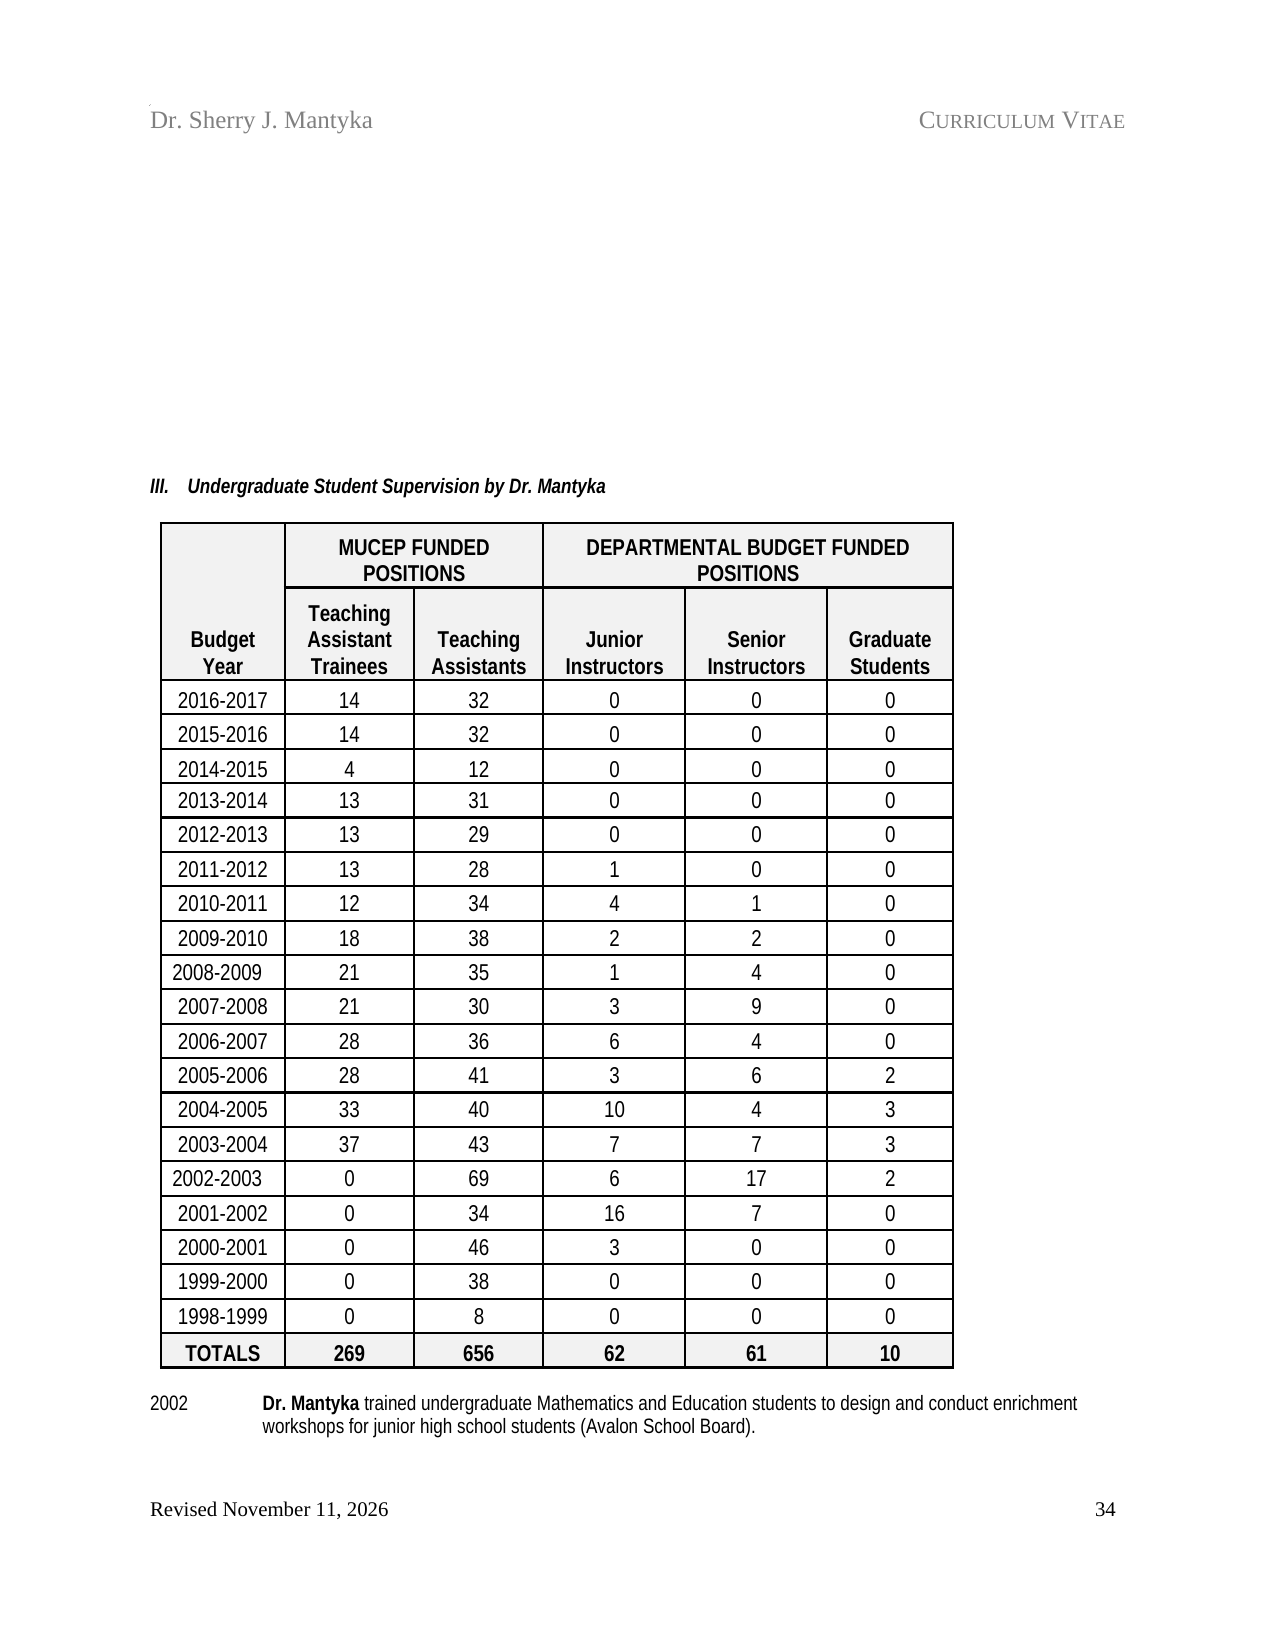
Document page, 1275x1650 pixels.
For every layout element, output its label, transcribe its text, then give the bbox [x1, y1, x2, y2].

table_cell 13 [286, 853, 413, 885]
table_cell 4 [686, 956, 826, 988]
table_header Budget Year [162, 524, 284, 679]
table_cell 0 [544, 715, 684, 748]
table_cell 43 [415, 1128, 542, 1160]
table_cell 34 [415, 1197, 542, 1229]
table_cell 2006-2007 [162, 1025, 284, 1057]
table_cell 0 [544, 1300, 684, 1332]
table_cell 12 [415, 750, 542, 782]
table_cell 36 [415, 1025, 542, 1057]
table_cell 2009-2010 [162, 922, 284, 954]
table_cell 28 [415, 853, 542, 885]
table_cell 2010-2011 [162, 887, 284, 919]
table_cell 2003-2004 [162, 1128, 284, 1160]
table_cell 0 [686, 819, 826, 851]
table_cell 3 [544, 990, 684, 1023]
table_cell 10 [544, 1094, 684, 1126]
subtitle Undergraduate Student Supervision by Dr. Mantyka [150, 475, 1125, 498]
table_cell 2016-2017 [162, 681, 284, 713]
table_cell 18 [286, 922, 413, 954]
table_cell 0 [686, 715, 826, 748]
table_cell 0 [828, 853, 952, 885]
table_cell 269 [286, 1334, 413, 1366]
table_cell Senior Instructors [686, 589, 826, 679]
table_cell 9 [686, 990, 826, 1023]
table_cell 0 [544, 784, 684, 816]
table_cell 40 [415, 1094, 542, 1126]
table_cell 28 [286, 1025, 413, 1057]
table_cell Teaching Assistant Trainees [286, 589, 413, 679]
table_cell 0 [828, 715, 952, 748]
table_cell 2 [828, 1162, 952, 1194]
table_cell 35 [415, 956, 542, 988]
table_cell 1999-2000 [162, 1265, 284, 1298]
table_cell 2015-2016 [162, 715, 284, 748]
table_cell 0 [686, 1265, 826, 1298]
table_cell 21 [286, 956, 413, 988]
table_cell 0 [686, 681, 826, 713]
table_cell 2 [544, 922, 684, 954]
table_cell 0 [828, 819, 952, 851]
table_cell 33 [286, 1094, 413, 1126]
table_cell 14 [286, 715, 413, 748]
table_cell 0 [286, 1300, 413, 1332]
table_cell 0 [686, 750, 826, 782]
table_cell 37 [286, 1128, 413, 1160]
table_header MUCEP FUNDED POSITIONS [286, 524, 542, 586]
table_cell 32 [415, 681, 542, 713]
table_cell 13 [286, 784, 413, 816]
table_cell 16 [544, 1197, 684, 1229]
table_cell 2000-2001 [162, 1231, 284, 1263]
table_cell 2 [828, 1059, 952, 1091]
table_cell 0 [544, 750, 684, 782]
table_cell 4 [286, 750, 413, 782]
table_cell 0 [286, 1231, 413, 1263]
table_cell 3 [544, 1059, 684, 1091]
table_cell 0 [686, 1231, 826, 1263]
table_cell 3 [828, 1094, 952, 1126]
table_cell Graduate Students [828, 589, 952, 679]
table_cell 0 [686, 1300, 826, 1332]
table_cell 0 [828, 784, 952, 816]
table_cell 4 [686, 1094, 826, 1126]
table_cell 6 [686, 1059, 826, 1091]
table_cell 69 [415, 1162, 542, 1194]
table_cell 8 [415, 1300, 542, 1332]
table_cell 2002-2003 [162, 1162, 284, 1194]
table_cell 0 [686, 853, 826, 885]
text 2002 Dr. Mantyka trained undergraduate Mathematics and Education students to design and conduct enrichment workshops for junior high school students (Avalon School Board). [150, 1392, 1125, 1438]
table_cell 0 [828, 1300, 952, 1332]
table_cell 0 [828, 1265, 952, 1298]
table_cell 0 [286, 1162, 413, 1194]
table_cell 4 [544, 887, 684, 919]
table_cell 2007-2008 [162, 990, 284, 1023]
table_cell 2008-2009 [162, 956, 284, 988]
table_cell 46 [415, 1231, 542, 1263]
table_cell 0 [828, 750, 952, 782]
table_cell 17 [686, 1162, 826, 1194]
table_cell 14 [286, 681, 413, 713]
table_cell 0 [828, 1231, 952, 1263]
table_cell 28 [286, 1059, 413, 1091]
table_cell TOTALS [162, 1334, 284, 1366]
table_cell 2012-2013 [162, 819, 284, 851]
table_cell 21 [286, 990, 413, 1023]
table_cell 31 [415, 784, 542, 816]
table_cell 0 [828, 681, 952, 713]
table_cell 2005-2006 [162, 1059, 284, 1091]
table_cell 0 [544, 681, 684, 713]
table_cell 0 [286, 1265, 413, 1298]
table_cell 2004-2005 [162, 1094, 284, 1126]
table_cell 41 [415, 1059, 542, 1091]
table_cell 2001-2002 [162, 1197, 284, 1229]
table_cell 2013-2014 [162, 784, 284, 816]
table_cell 10 [828, 1334, 952, 1366]
table_cell 0 [544, 819, 684, 851]
table_cell 1 [544, 853, 684, 885]
table_cell 0 [828, 887, 952, 919]
table_cell 7 [686, 1197, 826, 1229]
table_cell 3 [828, 1128, 952, 1160]
table_cell 4 [686, 1025, 826, 1057]
table_cell 1998-1999 [162, 1300, 284, 1332]
table_cell Teaching Assistants [415, 589, 542, 679]
table_cell 0 [286, 1197, 413, 1229]
table_header DEPARTMENTAL BUDGET FUNDED POSITIONS [544, 524, 952, 586]
table_cell 1 [544, 956, 684, 988]
table_cell 30 [415, 990, 542, 1023]
table_cell 12 [286, 887, 413, 919]
table_cell 38 [415, 922, 542, 954]
table_cell 38 [415, 1265, 542, 1298]
table_cell 6 [544, 1162, 684, 1194]
table_cell 2011-2012 [162, 853, 284, 885]
table_cell 2 [686, 922, 826, 954]
table_cell 32 [415, 715, 542, 748]
table_cell 29 [415, 819, 542, 851]
table_cell 3 [544, 1231, 684, 1263]
table_cell 0 [544, 1265, 684, 1298]
table_cell 0 [828, 922, 952, 954]
table_cell 0 [828, 990, 952, 1023]
table_cell 62 [544, 1334, 684, 1366]
table_cell 13 [286, 819, 413, 851]
table_cell 656 [415, 1334, 542, 1366]
table_cell 0 [828, 1197, 952, 1229]
table_cell 0 [828, 956, 952, 988]
table_cell 61 [686, 1334, 826, 1366]
table_cell 7 [544, 1128, 684, 1160]
table_cell 1 [686, 887, 826, 919]
table_cell 0 [828, 1025, 952, 1057]
table_cell Junior Instructors [544, 589, 684, 679]
table_cell 2014-2015 [162, 750, 284, 782]
table_cell 34 [415, 887, 542, 919]
table_cell 0 [686, 784, 826, 816]
table_cell 6 [544, 1025, 684, 1057]
table_cell 7 [686, 1128, 826, 1160]
